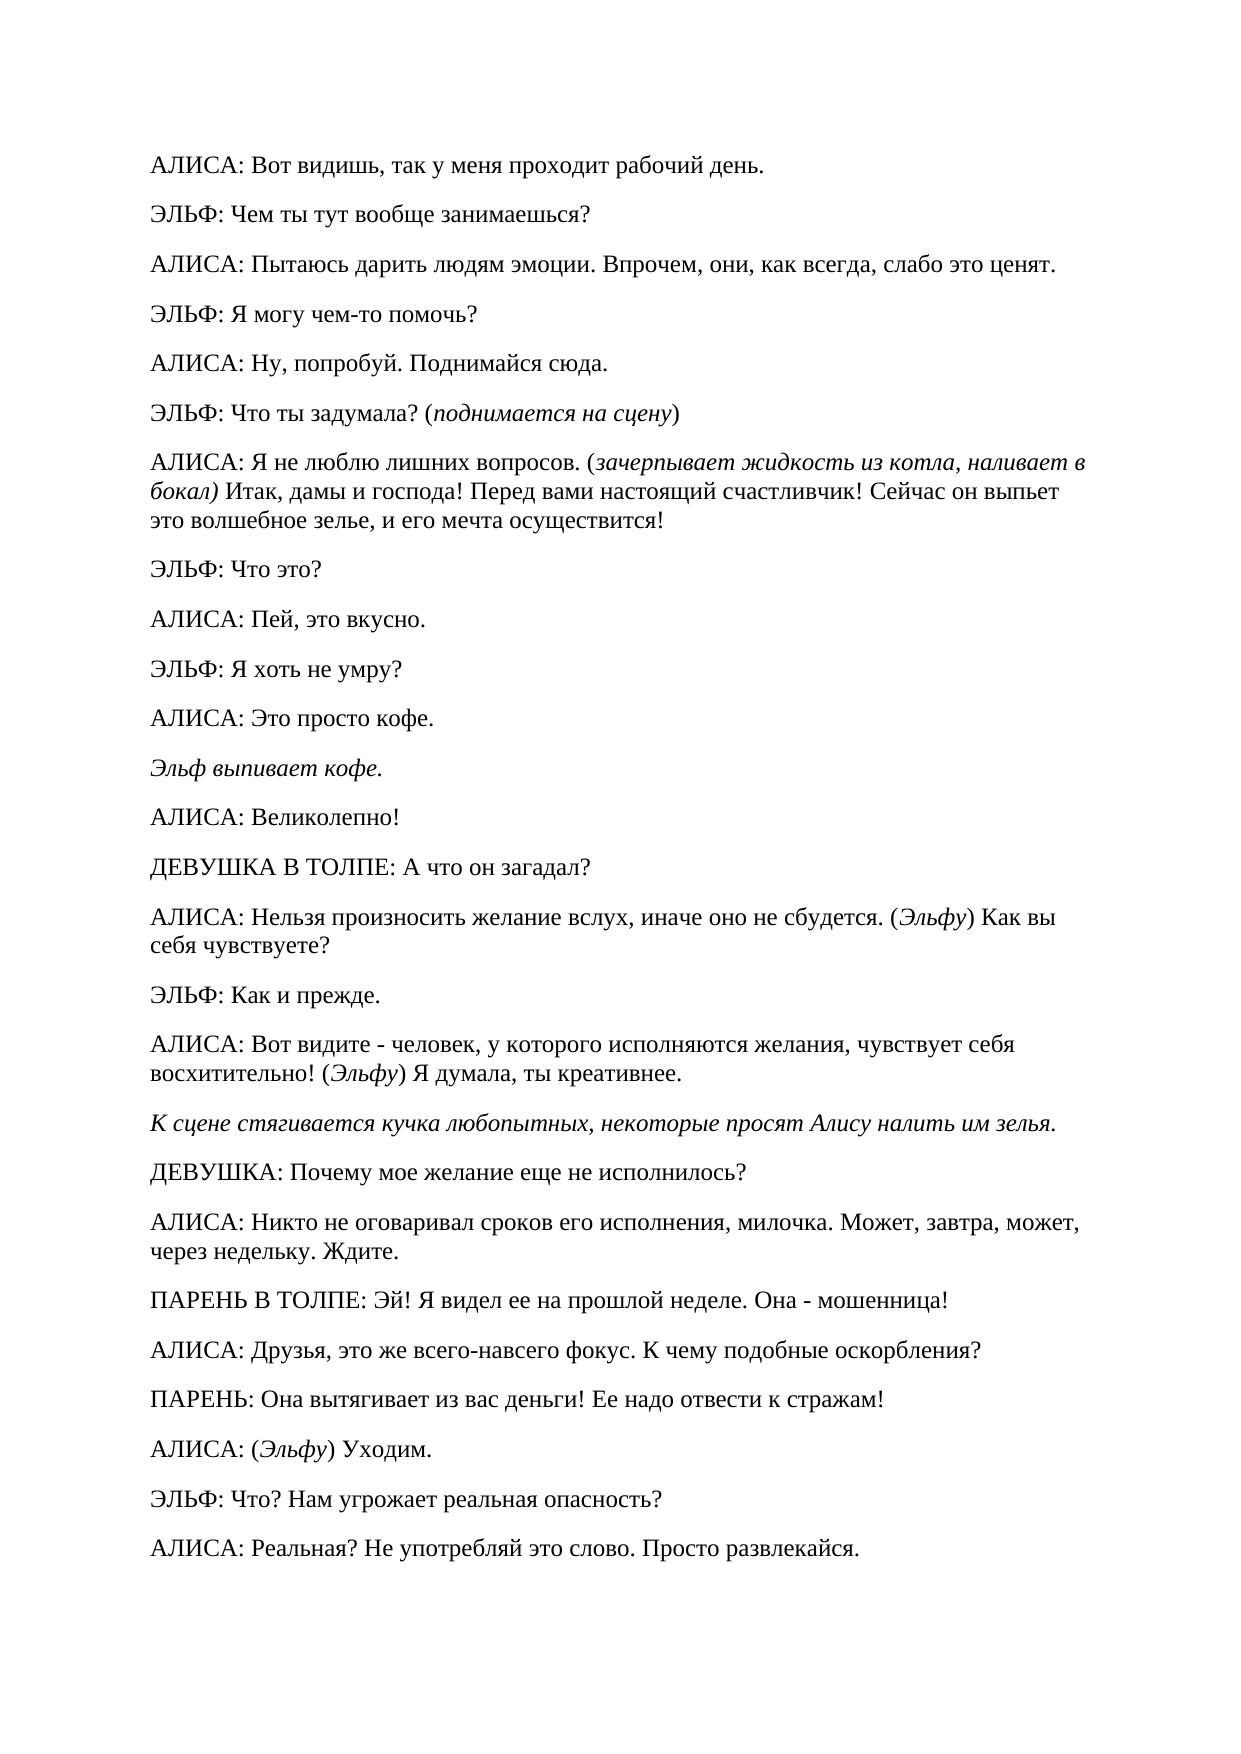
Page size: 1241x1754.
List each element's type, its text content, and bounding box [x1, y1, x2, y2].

text АЛИСА: Пытаюсь дарить людям эмоции. Впрочем, они, как всегда, слабо это ценят. [150, 249, 1090, 278]
text ЭЛЬФ: Как и прежде. [150, 980, 1090, 1009]
text АЛИСА: Вот видите - человек, у которого исполняются желания, чувствует себя восхитительно! (Эльфу) Я думала, ты креативнее. [150, 1029, 1090, 1087]
text ПАРЕНЬ В ТОЛПЕ: Эй! Я видел ее на прошлой неделе. Она - мошенница! [150, 1285, 1090, 1314]
text ЭЛЬФ: Чем ты тут вообще занимаешься? [150, 199, 1090, 228]
text К сцене стягивается кучка любопытных, некоторые просят Алису налить им зелья. [150, 1108, 1090, 1137]
text АЛИСА: (Эльфу) Уходим. [150, 1434, 1090, 1463]
text АЛИСА: Великолепно! [150, 802, 1090, 831]
text АЛИСА: Я не люблю лишних вопросов. (зачерпывает жидкость из котла, наливает в бокал) Итак, дамы и господа! Перед вами настоящий счастливчик! Сейчас он выпьет это волшебное зелье, и его мечта осуществится! [150, 447, 1090, 534]
text ДЕВУШКА: Почему мое желание еще не исполнилось? [150, 1157, 1090, 1186]
text ЭЛЬФ: Я могу чем-то помочь? [150, 299, 1090, 327]
text ЭЛЬФ: Я хоть не умру? [150, 654, 1090, 682]
text ЭЛЬФ: Что это? [150, 554, 1090, 583]
text ЭЛЬФ: Что? Нам угрожает реальная опасность? [150, 1484, 1090, 1512]
text АЛИСА: Никто не оговаривал сроков его исполнения, милочка. Может, завтра, может, через недельку. Ждите. [150, 1207, 1090, 1264]
text АЛИСА: Это просто кофе. [150, 703, 1090, 732]
text АЛИСА: Вот видишь, так у меня проходит рабочий день. [150, 150, 1090, 179]
text Эльф выпивает кофе. [150, 753, 1090, 782]
text ЭЛЬФ: Что ты задумала? (поднимается на сцену) [150, 398, 1090, 427]
text ДЕВУШКА В ТОЛПЕ: А что он загадал? [150, 852, 1090, 881]
text АЛИСА: Реальная? Не употребляй это слово. Просто развлекайся. [150, 1533, 1090, 1562]
text АЛИСА: Нельзя произносить желание вслух, иначе оно не сбудется. (Эльфу) Как вы себя чувствуете? [150, 902, 1090, 959]
text АЛИСА: Ну, попробуй. Поднимайся сюда. [150, 348, 1090, 377]
text ПАРЕНЬ: Она вытягивает из вас деньги! Ее надо отвести к стражам! [150, 1384, 1090, 1413]
text АЛИСА: Друзья, это же всего-навсего фокус. К чему подобные оскорбления? [150, 1335, 1090, 1364]
text АЛИСА: Пей, это вкусно. [150, 604, 1090, 633]
